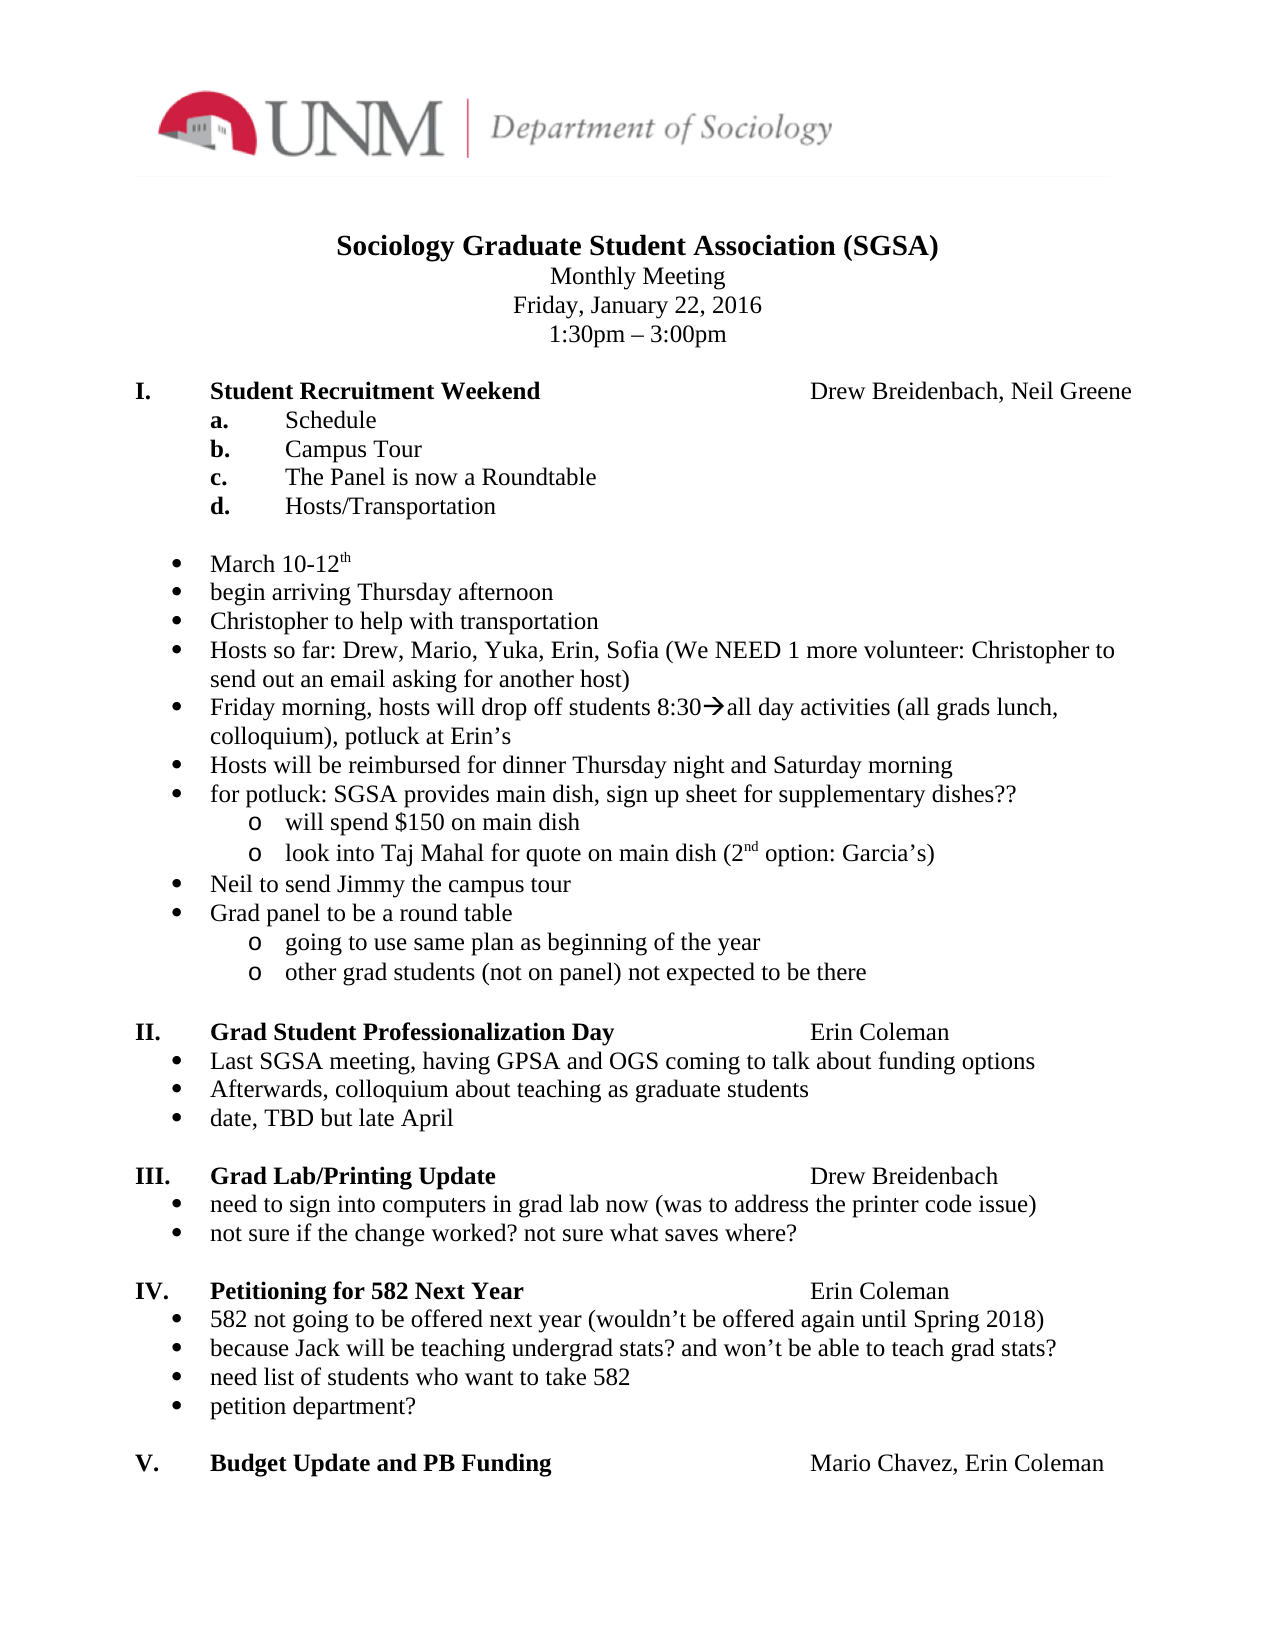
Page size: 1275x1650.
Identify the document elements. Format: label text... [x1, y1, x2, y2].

list Schedule [210, 405, 1140, 434]
list Hosts so far: Drew, Mario, Yuka, Erin, Sofia (We NEED 1 more volunteer: Christopher to send out an email asking for another host) [172, 635, 1140, 692]
list Student Recruitment Weekend Drew Breidenbach, Neil Greene [135, 376, 1140, 405]
list Last SGSA meeting, having GPSA and OGS coming to talk about funding options [172, 1046, 1140, 1074]
list Hosts will be reimbursed for dinner Thursday night and Saturday morning [172, 750, 1140, 779]
list Grad Lab/Printing Update Drew Breidenbach [135, 1161, 1140, 1189]
list for potluck: SGSA provides main dish, sign up sheet for supplementary dishes?? [172, 779, 1140, 807]
text 1:30pm – 3:00pm [135, 319, 1140, 347]
text Friday, January 22, 2016 [135, 290, 1140, 319]
list will spend $150 on main dish [247, 807, 1140, 838]
list The Panel is now a Roundtable [210, 462, 1140, 491]
list Petitioning for 582 Next Year Erin Coleman [135, 1276, 1140, 1304]
list Hosts/Transportation [210, 491, 1140, 520]
text Sociology Graduate Student Association (SGSA) [135, 228, 1140, 261]
list look into Taj Mahal for quote on main dish (2nd option: Garcia’s) [247, 838, 1140, 869]
list date, TBD but late April [172, 1103, 1140, 1132]
list need to sign into computers in grad lab now (was to address the printer code issue) [172, 1189, 1140, 1218]
list Budget Update and PB Funding Mario Chavez, Erin Coleman [135, 1448, 1140, 1477]
list Afterwards, colloquium about teaching as graduate students [172, 1074, 1140, 1103]
list Grad Student Professionalization Day Erin Coleman [135, 1017, 1140, 1046]
list Friday morning, hosts will drop off students 8:30all day activities (all grads lunch, colloquium), potluck at Erin’s [172, 692, 1140, 750]
list going to use same plan as beginning of the year [247, 927, 1140, 957]
picture [135, 75, 1110, 178]
list other grad students (not on panel) not expected to be there [247, 957, 1140, 988]
list Christopher to help with transportation [172, 606, 1140, 635]
list Neil to send Jimmy the campus tour [172, 869, 1140, 898]
list 582 not going to be offered next year (wouldn’t be offered again until Spring 2018) [172, 1304, 1140, 1333]
list not sure if the change worked? not sure what saves where? [172, 1218, 1140, 1247]
list petition department? [172, 1391, 1140, 1419]
list March 10-12th [172, 549, 1140, 577]
list Campus Tour [210, 434, 1140, 462]
text Monthly Meeting [135, 261, 1140, 290]
list need list of students who want to take 582 [172, 1362, 1140, 1391]
list begin arriving Thursday afternoon [172, 577, 1140, 606]
list Grad panel to be a round table [172, 898, 1140, 927]
list because Jack will be teaching undergrad stats? and won’t be able to teach grad stats? [172, 1333, 1140, 1362]
